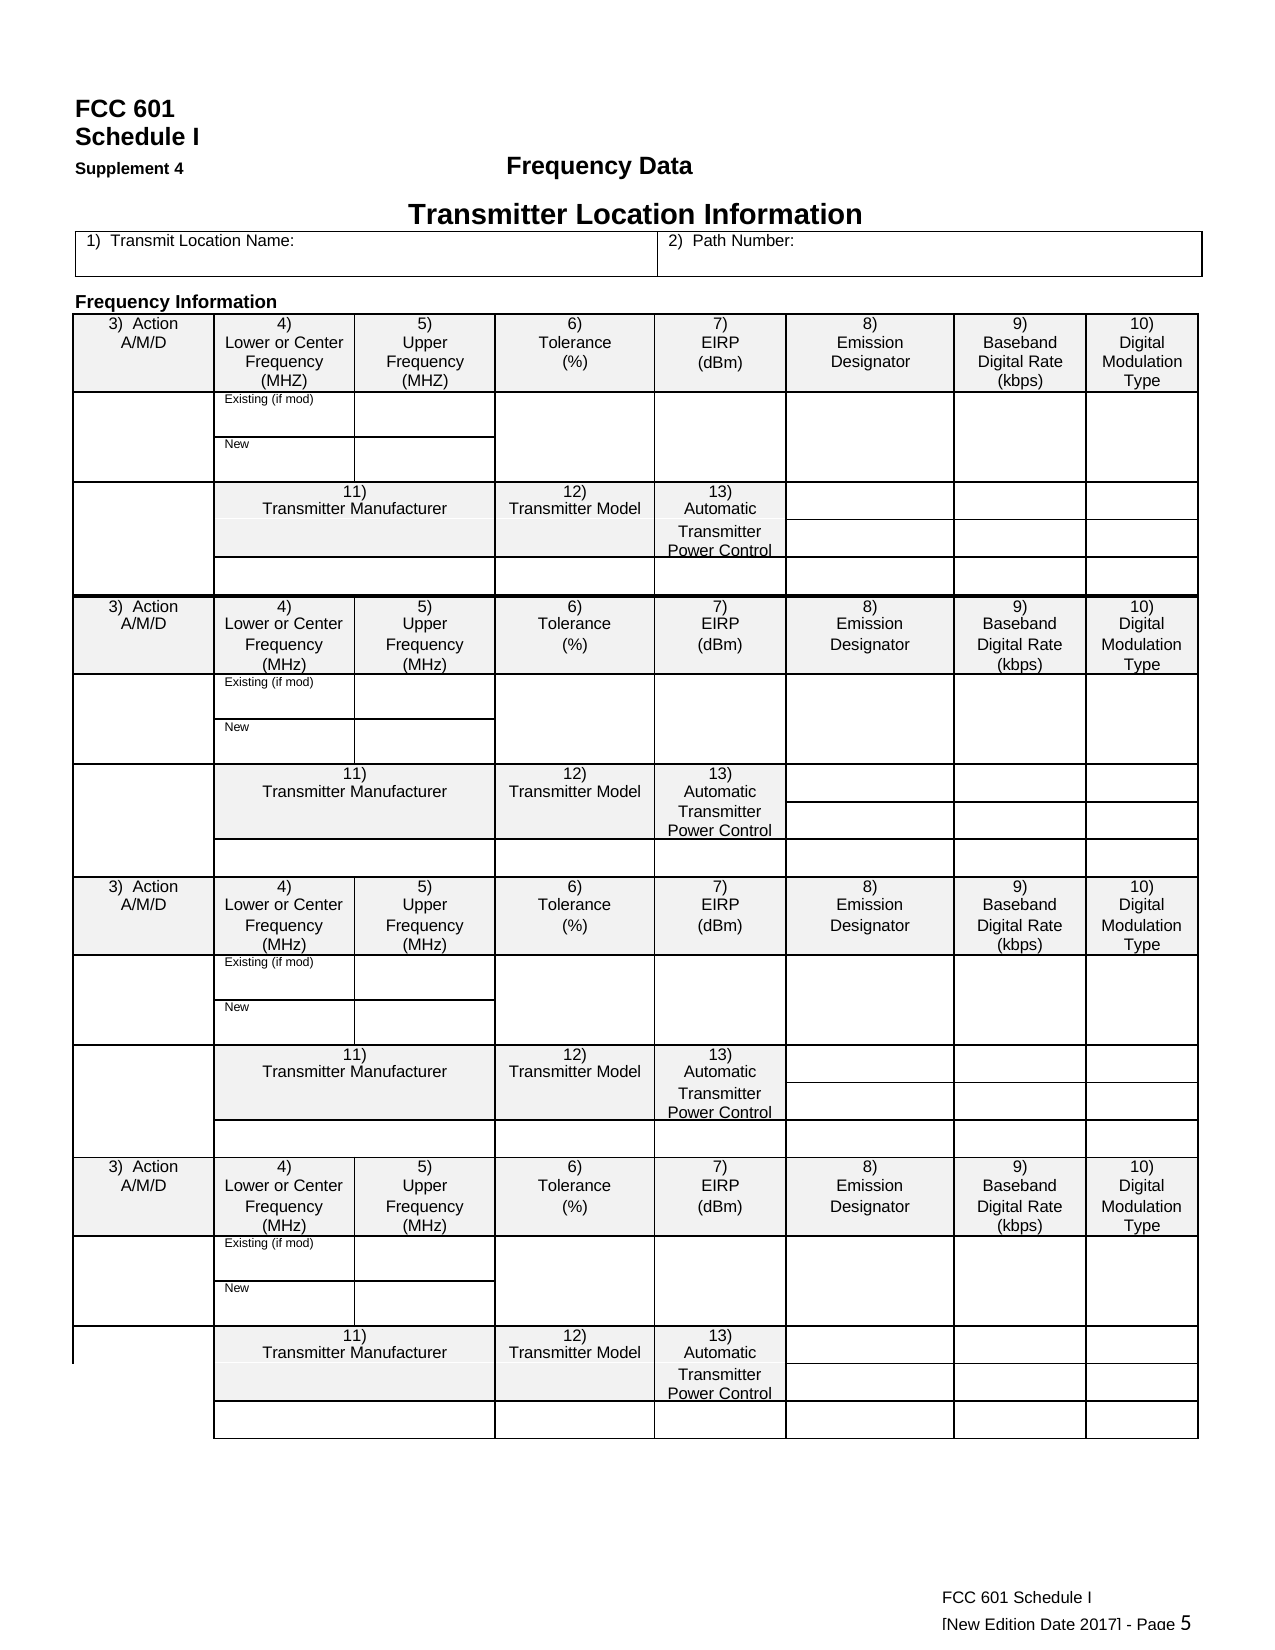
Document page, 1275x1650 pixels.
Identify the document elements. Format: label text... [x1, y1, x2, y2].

text Schedule I [75, 123, 1212, 151]
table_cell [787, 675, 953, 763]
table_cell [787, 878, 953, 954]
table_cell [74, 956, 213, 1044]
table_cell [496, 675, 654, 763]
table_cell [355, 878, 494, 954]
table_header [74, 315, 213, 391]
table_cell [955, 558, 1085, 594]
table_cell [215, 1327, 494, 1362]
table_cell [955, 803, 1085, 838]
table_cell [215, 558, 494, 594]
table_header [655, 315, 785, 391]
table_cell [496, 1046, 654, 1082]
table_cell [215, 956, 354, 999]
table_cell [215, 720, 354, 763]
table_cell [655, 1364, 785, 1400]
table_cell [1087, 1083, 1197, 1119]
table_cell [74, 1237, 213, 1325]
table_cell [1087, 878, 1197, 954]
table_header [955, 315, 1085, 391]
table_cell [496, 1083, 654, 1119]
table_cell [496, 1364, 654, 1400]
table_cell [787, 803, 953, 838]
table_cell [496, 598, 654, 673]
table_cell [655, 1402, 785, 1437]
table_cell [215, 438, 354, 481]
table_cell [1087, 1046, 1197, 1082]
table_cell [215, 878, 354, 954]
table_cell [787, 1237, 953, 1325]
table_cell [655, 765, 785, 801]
text FCC 601 [75, 95, 1212, 123]
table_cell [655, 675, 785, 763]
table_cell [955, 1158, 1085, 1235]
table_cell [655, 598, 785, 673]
text Supplement 4 Frequency Data [75, 151, 1212, 179]
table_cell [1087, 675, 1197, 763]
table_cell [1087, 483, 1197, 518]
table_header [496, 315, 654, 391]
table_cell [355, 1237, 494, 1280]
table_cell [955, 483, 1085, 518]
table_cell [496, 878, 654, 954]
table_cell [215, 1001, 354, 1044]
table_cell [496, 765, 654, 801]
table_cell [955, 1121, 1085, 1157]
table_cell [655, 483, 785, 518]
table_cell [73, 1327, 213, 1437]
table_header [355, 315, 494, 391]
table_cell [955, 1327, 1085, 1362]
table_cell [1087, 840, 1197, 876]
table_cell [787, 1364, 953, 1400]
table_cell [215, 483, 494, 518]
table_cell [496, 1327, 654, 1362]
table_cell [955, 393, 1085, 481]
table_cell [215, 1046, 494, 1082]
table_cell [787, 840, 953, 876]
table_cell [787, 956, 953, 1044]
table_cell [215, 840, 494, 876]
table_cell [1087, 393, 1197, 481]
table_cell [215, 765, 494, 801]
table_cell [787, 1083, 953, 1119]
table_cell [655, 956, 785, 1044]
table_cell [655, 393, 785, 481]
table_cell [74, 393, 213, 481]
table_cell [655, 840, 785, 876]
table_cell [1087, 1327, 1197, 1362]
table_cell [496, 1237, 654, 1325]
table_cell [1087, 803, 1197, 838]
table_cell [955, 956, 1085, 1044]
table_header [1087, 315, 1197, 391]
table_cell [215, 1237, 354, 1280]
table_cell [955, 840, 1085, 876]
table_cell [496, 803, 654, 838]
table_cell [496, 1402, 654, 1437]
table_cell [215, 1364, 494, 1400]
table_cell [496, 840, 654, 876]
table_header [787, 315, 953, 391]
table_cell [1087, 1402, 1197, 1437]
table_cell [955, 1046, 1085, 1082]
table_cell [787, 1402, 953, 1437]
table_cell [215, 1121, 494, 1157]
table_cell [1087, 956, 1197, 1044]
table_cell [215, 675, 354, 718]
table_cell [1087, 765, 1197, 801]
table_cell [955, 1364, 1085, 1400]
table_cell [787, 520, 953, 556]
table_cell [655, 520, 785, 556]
subtitle Transmitter Location Information [408, 197, 1212, 231]
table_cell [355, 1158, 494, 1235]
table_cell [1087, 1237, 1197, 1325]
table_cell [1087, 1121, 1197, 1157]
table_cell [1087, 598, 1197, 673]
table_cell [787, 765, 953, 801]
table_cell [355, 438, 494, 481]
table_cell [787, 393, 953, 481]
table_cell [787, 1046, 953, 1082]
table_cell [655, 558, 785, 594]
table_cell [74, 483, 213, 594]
subtitle Frequency Information [75, 291, 1212, 313]
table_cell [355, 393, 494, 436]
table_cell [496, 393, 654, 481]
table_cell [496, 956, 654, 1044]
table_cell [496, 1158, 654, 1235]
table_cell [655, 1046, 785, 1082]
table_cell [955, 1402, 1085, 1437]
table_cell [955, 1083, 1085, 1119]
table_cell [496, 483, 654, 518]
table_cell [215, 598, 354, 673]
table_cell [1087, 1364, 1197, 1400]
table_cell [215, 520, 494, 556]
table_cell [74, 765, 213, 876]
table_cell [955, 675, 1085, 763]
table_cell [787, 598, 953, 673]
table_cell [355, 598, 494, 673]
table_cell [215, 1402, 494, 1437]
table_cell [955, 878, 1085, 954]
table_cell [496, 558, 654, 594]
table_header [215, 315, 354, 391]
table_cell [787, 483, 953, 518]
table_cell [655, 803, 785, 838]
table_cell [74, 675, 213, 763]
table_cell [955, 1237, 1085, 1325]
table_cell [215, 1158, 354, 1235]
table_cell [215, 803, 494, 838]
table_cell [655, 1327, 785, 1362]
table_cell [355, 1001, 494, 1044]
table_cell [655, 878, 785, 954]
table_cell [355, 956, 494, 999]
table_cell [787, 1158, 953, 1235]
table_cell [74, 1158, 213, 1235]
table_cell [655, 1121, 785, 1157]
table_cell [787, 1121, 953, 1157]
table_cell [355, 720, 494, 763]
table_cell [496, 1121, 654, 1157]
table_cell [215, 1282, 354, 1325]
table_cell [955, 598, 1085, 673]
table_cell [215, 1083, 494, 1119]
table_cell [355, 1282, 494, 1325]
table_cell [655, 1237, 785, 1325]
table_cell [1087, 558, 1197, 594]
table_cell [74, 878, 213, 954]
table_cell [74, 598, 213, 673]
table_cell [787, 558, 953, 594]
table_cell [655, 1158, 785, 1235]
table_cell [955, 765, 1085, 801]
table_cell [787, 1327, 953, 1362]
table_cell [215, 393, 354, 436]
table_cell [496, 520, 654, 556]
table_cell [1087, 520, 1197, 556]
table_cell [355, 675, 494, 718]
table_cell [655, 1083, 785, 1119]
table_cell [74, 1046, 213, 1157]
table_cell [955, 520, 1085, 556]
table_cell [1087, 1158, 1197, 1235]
